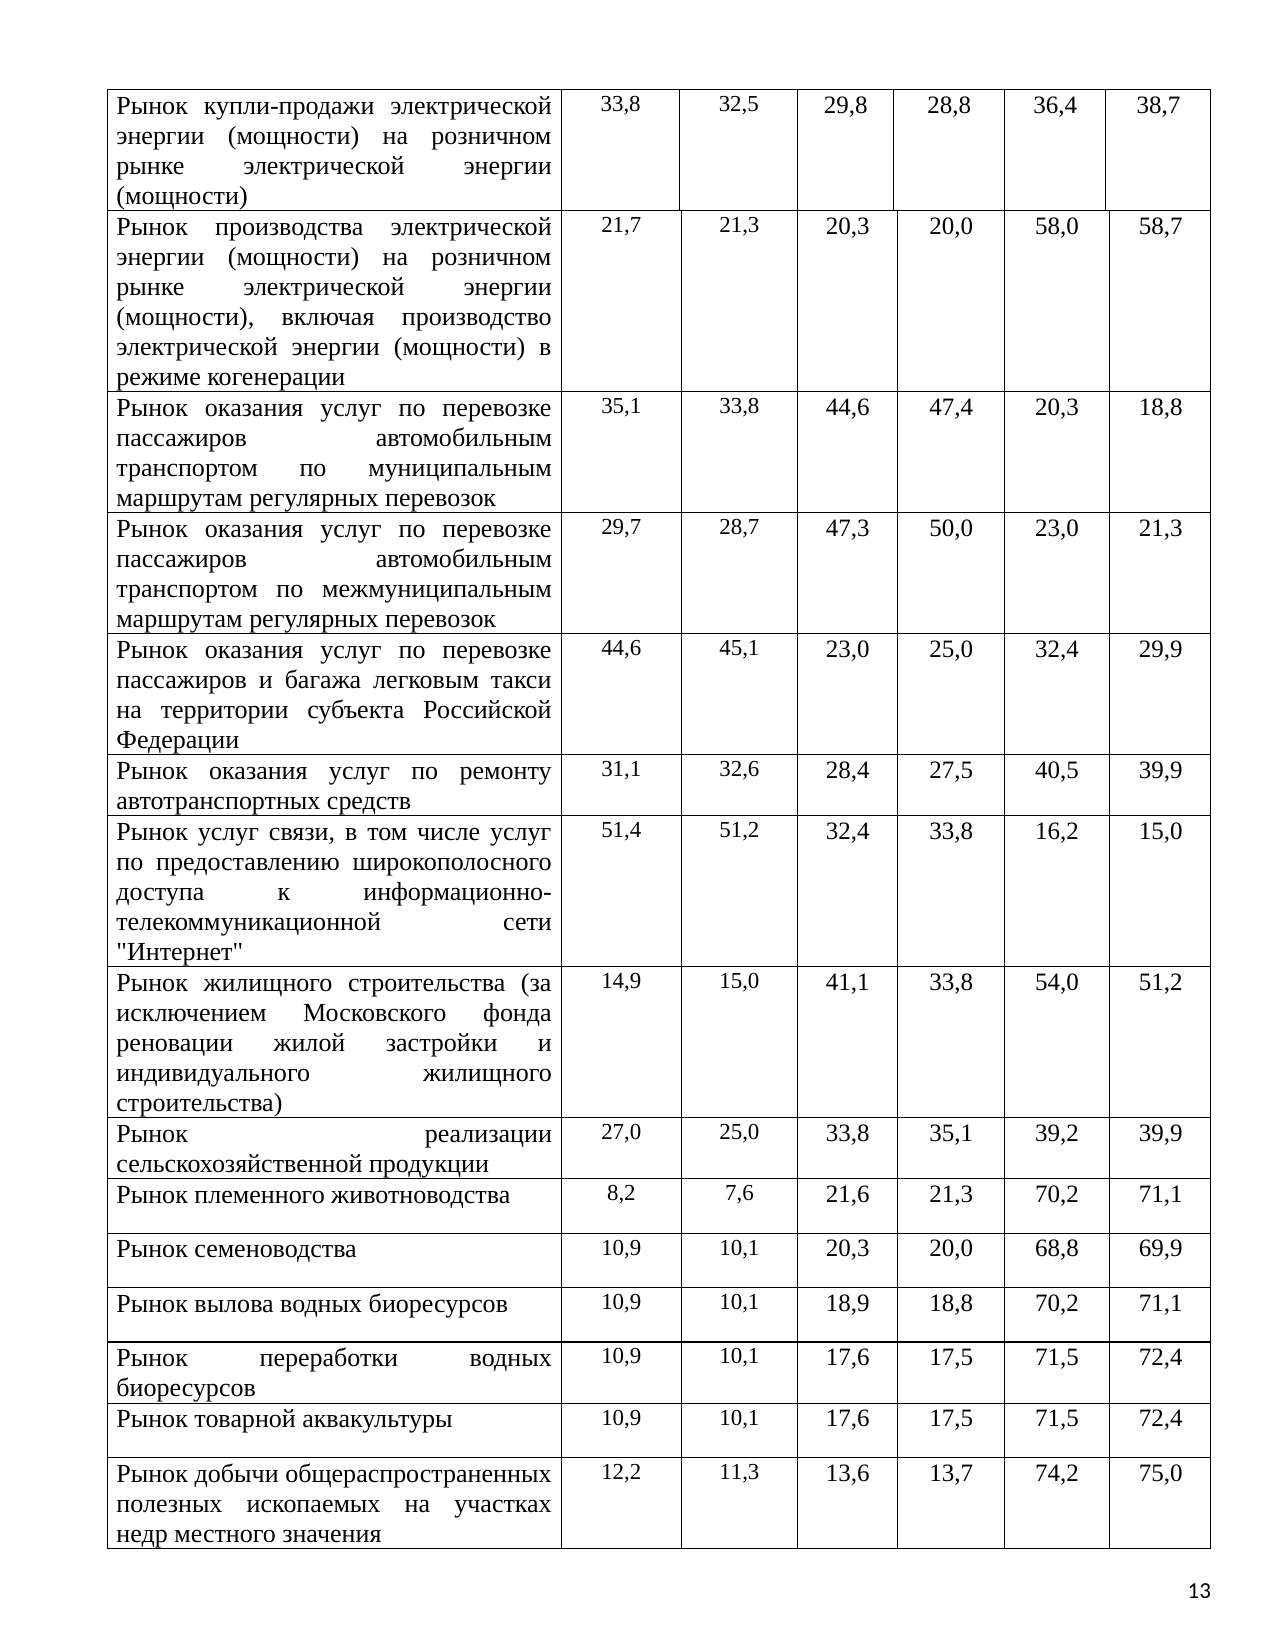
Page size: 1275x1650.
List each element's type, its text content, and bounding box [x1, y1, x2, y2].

table_cell Рынок племенного животноводства [108, 1179, 561, 1232]
table_cell 25,0 [898, 634, 1004, 754]
table_cell 35,1 [562, 392, 681, 512]
table_cell 13,7 [898, 1458, 1004, 1548]
table_cell 31,1 [562, 755, 681, 815]
table_cell 27,0 [562, 1118, 681, 1178]
table_cell 17,6 [798, 1404, 897, 1457]
table_cell Рынок вылова водных биоресурсов [108, 1288, 561, 1341]
table_cell 28,4 [798, 755, 897, 815]
table_cell 51,2 [1110, 967, 1210, 1117]
table_cell 47,4 [898, 392, 1004, 512]
table_cell 71,5 [1005, 1343, 1109, 1402]
table_cell 71,1 [1110, 1288, 1210, 1341]
table_cell 13,6 [798, 1458, 897, 1548]
table_cell 32,4 [1005, 634, 1109, 754]
table_cell 45,1 [682, 634, 797, 754]
table_cell 32,6 [682, 755, 797, 815]
table_cell 21,3 [898, 1179, 1004, 1232]
table_cell Рынок оказания услуг по ремонту автотранспортных средств [108, 755, 561, 815]
table_cell 20,0 [898, 1234, 1004, 1287]
table_cell 20,3 [798, 211, 897, 391]
table_cell 33,8 [562, 90, 679, 210]
table_cell 10,9 [562, 1234, 681, 1287]
table_cell 41,1 [798, 967, 897, 1117]
table_cell 36,4 [1005, 90, 1105, 210]
table_cell Рынок услуг связи, в том числе услуг по предоставлению широкополосного доступа к информационно-телекоммуникационной сети "Интернет" [108, 816, 561, 966]
table_cell 74,2 [1005, 1458, 1109, 1548]
table_cell 39,9 [1110, 755, 1210, 815]
table_cell 75,0 [1110, 1458, 1210, 1548]
table_cell 32,5 [680, 90, 797, 210]
table_cell 38,7 [1106, 90, 1210, 210]
table_cell 23,0 [1005, 513, 1109, 633]
table_cell 44,6 [562, 634, 681, 754]
table_cell 15,0 [1110, 816, 1210, 966]
table_cell 16,2 [1005, 816, 1109, 966]
table_cell Рынок производства электрической энергии (мощности) на розничном рынке электрической энергии (мощности), включая производство электрической энергии (мощности) в режиме когенерации [108, 211, 561, 391]
table_cell Рынок оказания услуг по перевозке пассажиров и багажа легковым такси на территории субъекта Российской Федерации [108, 634, 561, 754]
table_cell 20,0 [898, 211, 1004, 391]
table_cell 58,0 [1005, 211, 1109, 391]
table_cell 28,8 [894, 90, 1004, 210]
table_cell 8,2 [562, 1179, 681, 1232]
table_cell 54,0 [1005, 967, 1109, 1117]
table_cell 12,2 [562, 1458, 681, 1548]
table_cell 20,3 [1005, 392, 1109, 512]
table_cell 21,6 [798, 1179, 897, 1232]
table_cell Рынок товарной аквакультуры [108, 1404, 561, 1457]
table_cell 33,8 [682, 392, 797, 512]
table_cell 58,7 [1110, 211, 1210, 391]
table_cell 17,6 [798, 1343, 897, 1402]
table_cell 10,9 [562, 1404, 681, 1457]
table_cell 70,2 [1005, 1288, 1109, 1341]
table_cell 28,7 [682, 513, 797, 633]
table_cell Рынок оказания услуг по перевозке пассажиров автомобильным транспортом по межмуниципальным маршрутам регулярных перевозок [108, 513, 561, 633]
table_cell Рынок семеноводства [108, 1234, 561, 1287]
table_cell 18,8 [1110, 392, 1210, 512]
table_cell 10,9 [562, 1343, 681, 1402]
table_cell 70,2 [1005, 1179, 1109, 1232]
table_cell 17,5 [898, 1343, 1004, 1402]
table_cell 10,1 [682, 1404, 797, 1457]
table_cell Рынок купли-продажи электрической энергии (мощности) на розничном рынке электрической энергии (мощности) [108, 90, 561, 210]
table_cell 10,1 [682, 1288, 797, 1341]
table_cell 29,7 [562, 513, 681, 633]
table_cell 21,7 [562, 211, 681, 391]
table_cell 7,6 [682, 1179, 797, 1232]
table_cell 10,1 [682, 1343, 797, 1402]
table_cell 50,0 [898, 513, 1004, 633]
table_cell 72,4 [1110, 1404, 1210, 1457]
table_cell Рынок оказания услуг по перевозке пассажиров автомобильным транспортом по муниципальным маршрутам регулярных перевозок [108, 392, 561, 512]
table_cell 11,3 [682, 1458, 797, 1548]
table_cell 14,9 [562, 967, 681, 1117]
table_cell 51,2 [682, 816, 797, 966]
table_cell 40,5 [1005, 755, 1109, 815]
table_cell 33,8 [898, 967, 1004, 1117]
table_cell Рынок реализации сельскохозяйственной продукции [108, 1118, 561, 1178]
table_cell 39,9 [1110, 1118, 1210, 1178]
table_cell 21,3 [1110, 513, 1210, 633]
table_cell 68,8 [1005, 1234, 1109, 1287]
table_cell 69,9 [1110, 1234, 1210, 1287]
table_cell 20,3 [798, 1234, 897, 1287]
table_cell 32,4 [798, 816, 897, 966]
table_cell 10,9 [562, 1288, 681, 1341]
table_cell 29,9 [1110, 634, 1210, 754]
table_cell 29,8 [798, 90, 893, 210]
table_cell 33,8 [898, 816, 1004, 966]
table_cell Рынок переработки водных биоресурсов [108, 1343, 561, 1402]
table_cell 18,8 [898, 1288, 1004, 1341]
table_cell 27,5 [898, 755, 1004, 815]
table_cell 71,1 [1110, 1179, 1210, 1232]
table_cell 72,4 [1110, 1343, 1210, 1402]
table_cell 10,1 [682, 1234, 797, 1287]
table_cell 35,1 [898, 1118, 1004, 1178]
table_cell 25,0 [682, 1118, 797, 1178]
table_cell 33,8 [798, 1118, 897, 1178]
table_cell 51,4 [562, 816, 681, 966]
table_cell 18,9 [798, 1288, 897, 1341]
table_cell 47,3 [798, 513, 897, 633]
table_cell Рынок жилищного строительства (за исключением Московского фонда реновации жилой застройки и индивидуального жилищного строительства) [108, 967, 561, 1117]
table_cell 71,5 [1005, 1404, 1109, 1457]
table_cell 44,6 [798, 392, 897, 512]
table_cell 21,3 [682, 211, 797, 391]
table_cell Рынок добычи общераспространенных полезных ископаемых на участках недр местного значения [108, 1458, 561, 1548]
table_cell 23,0 [798, 634, 897, 754]
table_cell 15,0 [682, 967, 797, 1117]
table_cell 39,2 [1005, 1118, 1109, 1178]
table_cell 17,5 [898, 1404, 1004, 1457]
